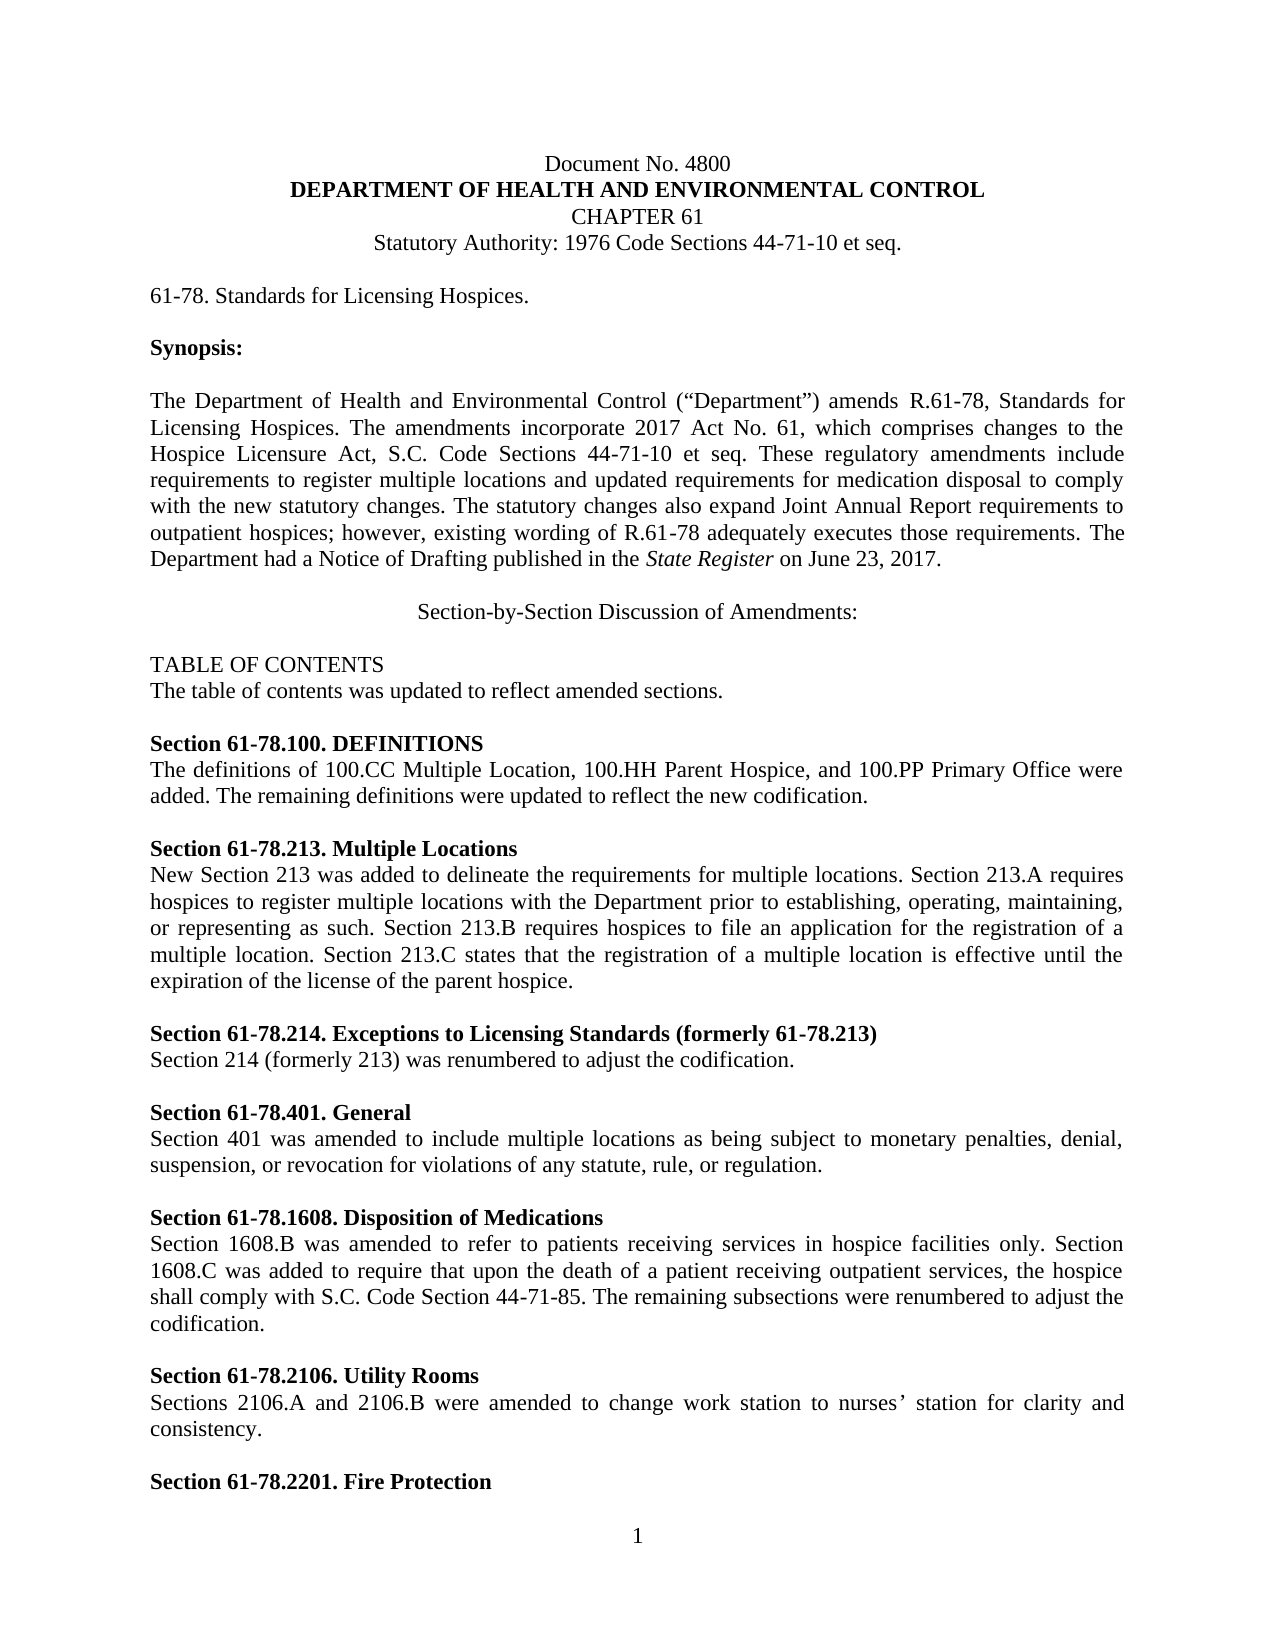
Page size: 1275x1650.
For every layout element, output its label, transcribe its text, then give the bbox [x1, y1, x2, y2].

text Section 61-78.213. Multiple Locations [150, 835, 1125, 862]
text 61-78. Standards for Licensing Hospices. [150, 282, 1125, 308]
text Statutory Authority: 1976 Code Sections 44-71-10 et seq. [150, 229, 1125, 255]
text The definitions of 100.CC Multiple Location, 100.HH Parent Hospice, and 100.PP Primary Office were added. The remaining definitions were updated to reflect the new codification. [150, 756, 1125, 809]
text Section 61-78.100. DEFINITIONS [150, 730, 1125, 756]
text DEPARTMENT OF HEALTH AND ENVIRONMENTAL CONTROL [150, 176, 1125, 203]
text Section 214 (formerly 213) was renumbered to adjust the codification. [150, 1046, 1125, 1072]
text Section-by-Section Discussion of Amendments: [150, 598, 1125, 624]
text Section 61-78.2201. Fire Protection [150, 1468, 1125, 1494]
text CHAPTER 61 [150, 203, 1125, 229]
text Section 61-78.1608. Disposition of Medications [150, 1204, 1125, 1231]
text Section 61-78.401. General [150, 1099, 1125, 1125]
text Section 1608.B was amended to refer to patients receiving services in hospice facilities only. Section 1608.C was added to require that upon the death of a patient receiving outpatient services, the hospice shall comply with S.C. Code Section 44-71-85. The remaining subsections were renumbered to adjust the codification. [150, 1231, 1125, 1336]
text Section 61-78.214. Exceptions to Licensing Standards (formerly 61-78.213) [150, 1020, 1125, 1046]
text Section 401 was amended to include multiple locations as being subject to monetary penalties, denial, suspension, or revocation for violations of any statute, rule, or regulation. [150, 1125, 1125, 1178]
text The Department of Health and Environmental Control (“Department”) amends R.61-78, Standards for Licensing Hospices. The amendments incorporate 2017 Act No. 61, which comprises changes to the Hospice Licensure Act, S.C. Code Sections 44-71-10 et seq. These regulatory amendments include requirements to register multiple locations and updated requirements for medication disposal to comply with the new statutory changes. The statutory changes also expand Joint Annual Report requirements to outpatient hospices; however, existing wording of R.61-78 adequately executes those requirements. The Department had a Notice of Drafting published in the State Register on June 23, 2017. [150, 387, 1125, 572]
text Sections 2106.A and 2106.B were amended to change work station to nurses’ station for clarity and consistency. [150, 1389, 1125, 1441]
text New Section 213 was added to delineate the requirements for multiple locations. Section 213.A requires hospices to register multiple locations with the Department prior to establishing, operating, maintaining, or representing as such. Section 213.B requires hospices to file an application for the registration of a multiple location. Section 213.C states that the registration of a multiple location is effective until the expiration of the license of the parent hospice. [150, 862, 1125, 993]
text Section 61-78.2106. Utility Rooms [150, 1362, 1125, 1389]
text Document No. 4800 [150, 150, 1125, 176]
text TABLE OF CONTENTS [150, 651, 1125, 677]
text The table of contents was updated to reflect amended sections. [150, 677, 1125, 703]
text Synopsis: [150, 334, 1125, 361]
